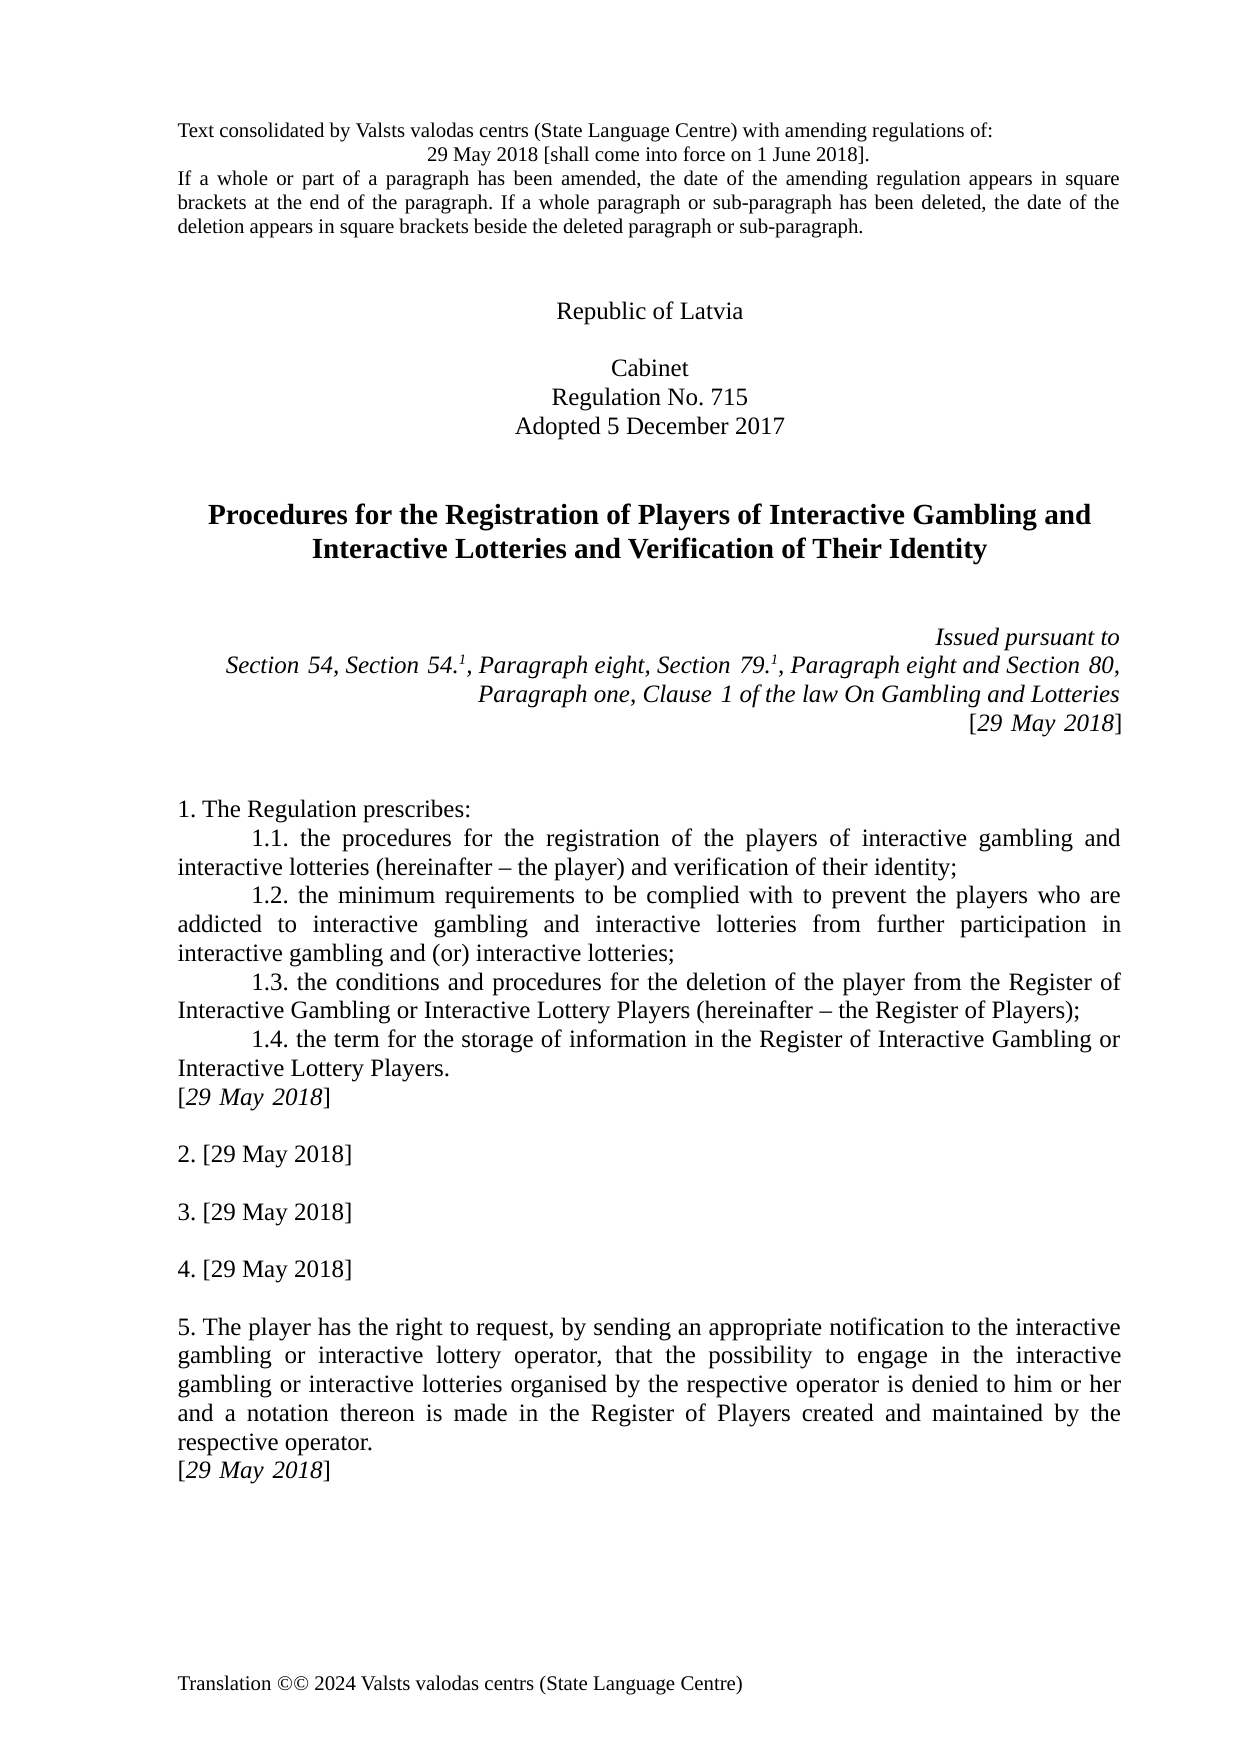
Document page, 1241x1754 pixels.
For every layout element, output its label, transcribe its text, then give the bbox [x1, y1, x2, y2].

text Regulation No. 715 [177, 382, 1122, 411]
text Section 54, Section 54.1, Paragraph eight, Section 79.1, Paragraph eight and Section 80, Paragraph one, Clause 1 of the law On Gambling and Lotteries [177, 651, 1122, 708]
text Cabinet [177, 353, 1122, 382]
text If a whole or part of a paragraph has been amended, the date of the amending regulation appears in square brackets at the end of the paragraph. If a whole paragraph or sub-paragraph has been deleted, the date of the deletion appears in square brackets beside the deleted paragraph or sub-paragraph. [177, 166, 1122, 238]
text 1.2. the minimum requirements to be complied with to prevent the players who are addicted to interactive gambling and interactive lotteries from further participation in interactive gambling and (or) interactive lotteries; [177, 881, 1122, 967]
text Text consolidated by Valsts valodas centrs (State Language Centre) with amending regulations of: [177, 118, 1122, 142]
text [29 May 2018] [177, 1082, 1122, 1111]
text 1.4. the term for the storage of information in the Register of Interactive Gambling or Interactive Lottery Players. [177, 1024, 1122, 1082]
text Procedures for the Registration of Players of Interactive Gambling and Interactive Lotteries and Verification of Their Identity [177, 497, 1122, 564]
text Republic of Latvia [177, 296, 1122, 325]
text 3. [29 May 2018] [177, 1197, 1122, 1226]
text 29 May 2018 [shall come into force on 1 June 2018]. [177, 142, 1119, 166]
text Issued pursuant to [177, 622, 1122, 651]
text Adopted 5 December 2017 [177, 411, 1122, 440]
text [29 May 2018] [177, 1456, 1122, 1484]
text [29 May 2018] [177, 708, 1122, 737]
text 5. The player has the right to request, by sending an appropriate notification to the interactive gambling or interactive lottery operator, that the possibility to engage in the interactive gambling or interactive lotteries organised by the respective operator is denied to him or her and a notation thereon is made in the Register of Players created and maintained by the respective operator. [177, 1312, 1122, 1456]
text 2. [29 May 2018] [177, 1139, 1122, 1168]
text 4. [29 May 2018] [177, 1254, 1122, 1283]
text 1.1. the procedures for the registration of the players of interactive gambling and interactive lotteries (hereinafter – the player) and verification of their identity; [177, 823, 1122, 881]
text 1.3. the conditions and procedures for the deletion of the player from the Register of Interactive Gambling or Interactive Lottery Players (hereinafter – the Register of Players); [177, 967, 1122, 1024]
text 1. The Regulation prescribes: [177, 794, 1122, 823]
